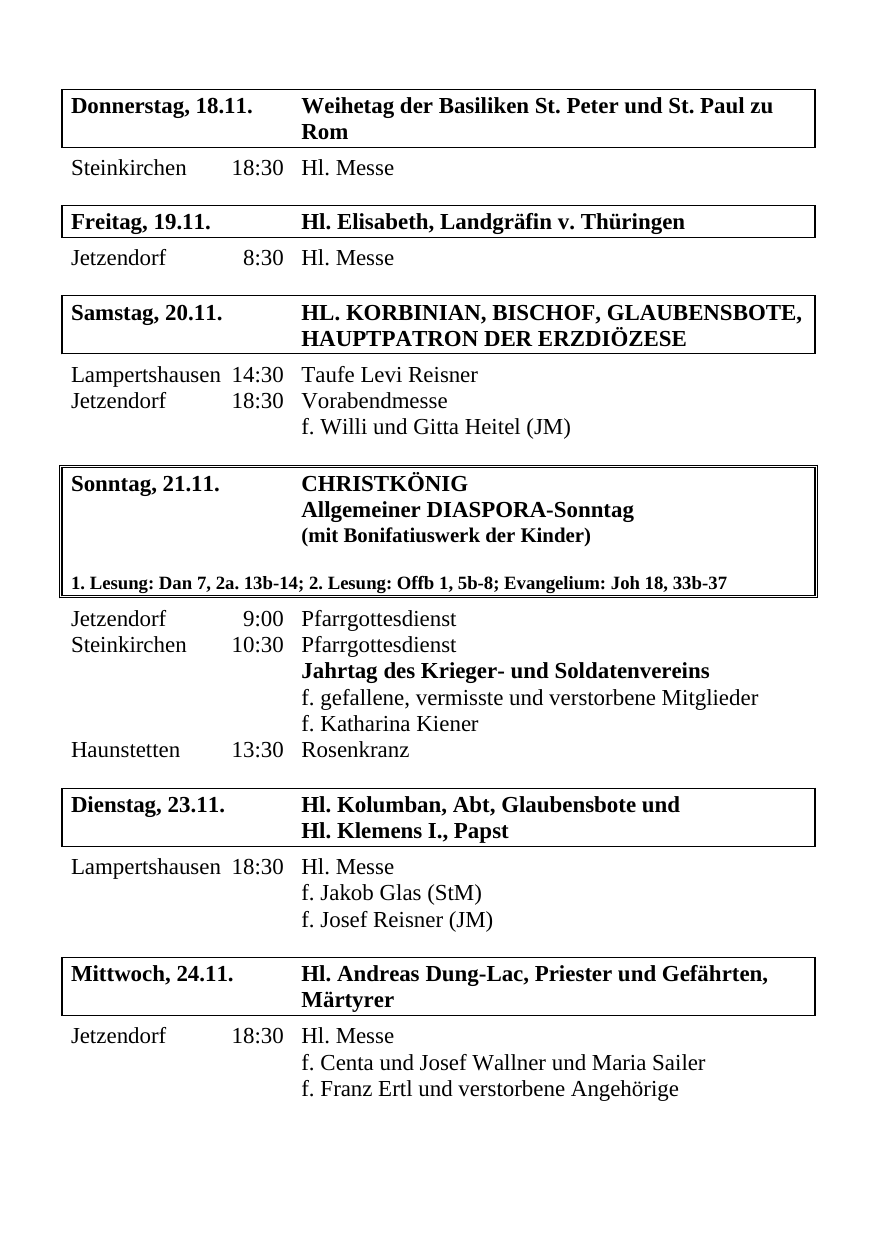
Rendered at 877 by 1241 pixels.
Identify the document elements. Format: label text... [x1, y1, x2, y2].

text Sonntag, 21.11. CHRISTKÖNIG Allgemeiner DIASPORA-Sonntag (mit Bonifatiuswerk der Kinder) [63, 468, 814, 547]
text Jetzendorf 9:00 Pfarrgottesdienst [71, 605, 806, 631]
text Samstag, 20.11. HL. KORBINIAN, BISCHOF, GLAUBENSBOTE, HAUPTPATRON DER ERZDIÖZESE [63, 296, 814, 353]
text Jetzendorf 18:30 Vorabendmesse f. Willi und Gitta Heitel (JM) [71, 387, 806, 440]
text Dienstag, 23.11. Hl. Kolumban, Abt, Glaubensbote und Hl. Klemens I., Papst [63, 789, 814, 846]
text Haunstetten 13:30 Rosenkranz [71, 736, 806, 763]
text Mittwoch, 24.11. Hl. Andreas Dung-Lac, Priester und Gefährten, Märtyrer [63, 958, 814, 1015]
text Lampertshausen 18:30 Hl. Messe f. Jakob Glas (StM) f. Josef Reisner (JM) [71, 853, 806, 932]
text Jetzendorf 18:30 Hl. Messe f. Centa und Josef Wallner und Maria Sailer f. Franz Ertl und verstorbene Angehörige [71, 1022, 806, 1101]
text Donnerstag, 18.11. Weihetag der Basiliken St. Peter und St. Paul zu Rom [63, 90, 814, 147]
text Steinkirchen 18:30 Hl. Messe [71, 154, 806, 180]
text Freitag, 19.11. Hl. Elisabeth, Landgräfin v. Thüringen [63, 206, 814, 237]
text Steinkirchen 10:30 Pfarrgottesdienst Jahrtag des Krieger- und Soldatenvereins f. gefallene, vermisste und verstorbene Mitglieder f. Katharina Kiener [71, 631, 806, 736]
text Jetzendorf 8:30 Hl. Messe [71, 244, 806, 270]
text Lampertshausen 14:30 Taufe Levi Reisner [71, 361, 806, 387]
text 1. Lesung: Dan 7, 2a. 13b-14; 2. Lesung: Offb 1, 5b-8; Evangelium: Joh 18, 33b-37 [63, 566, 814, 595]
